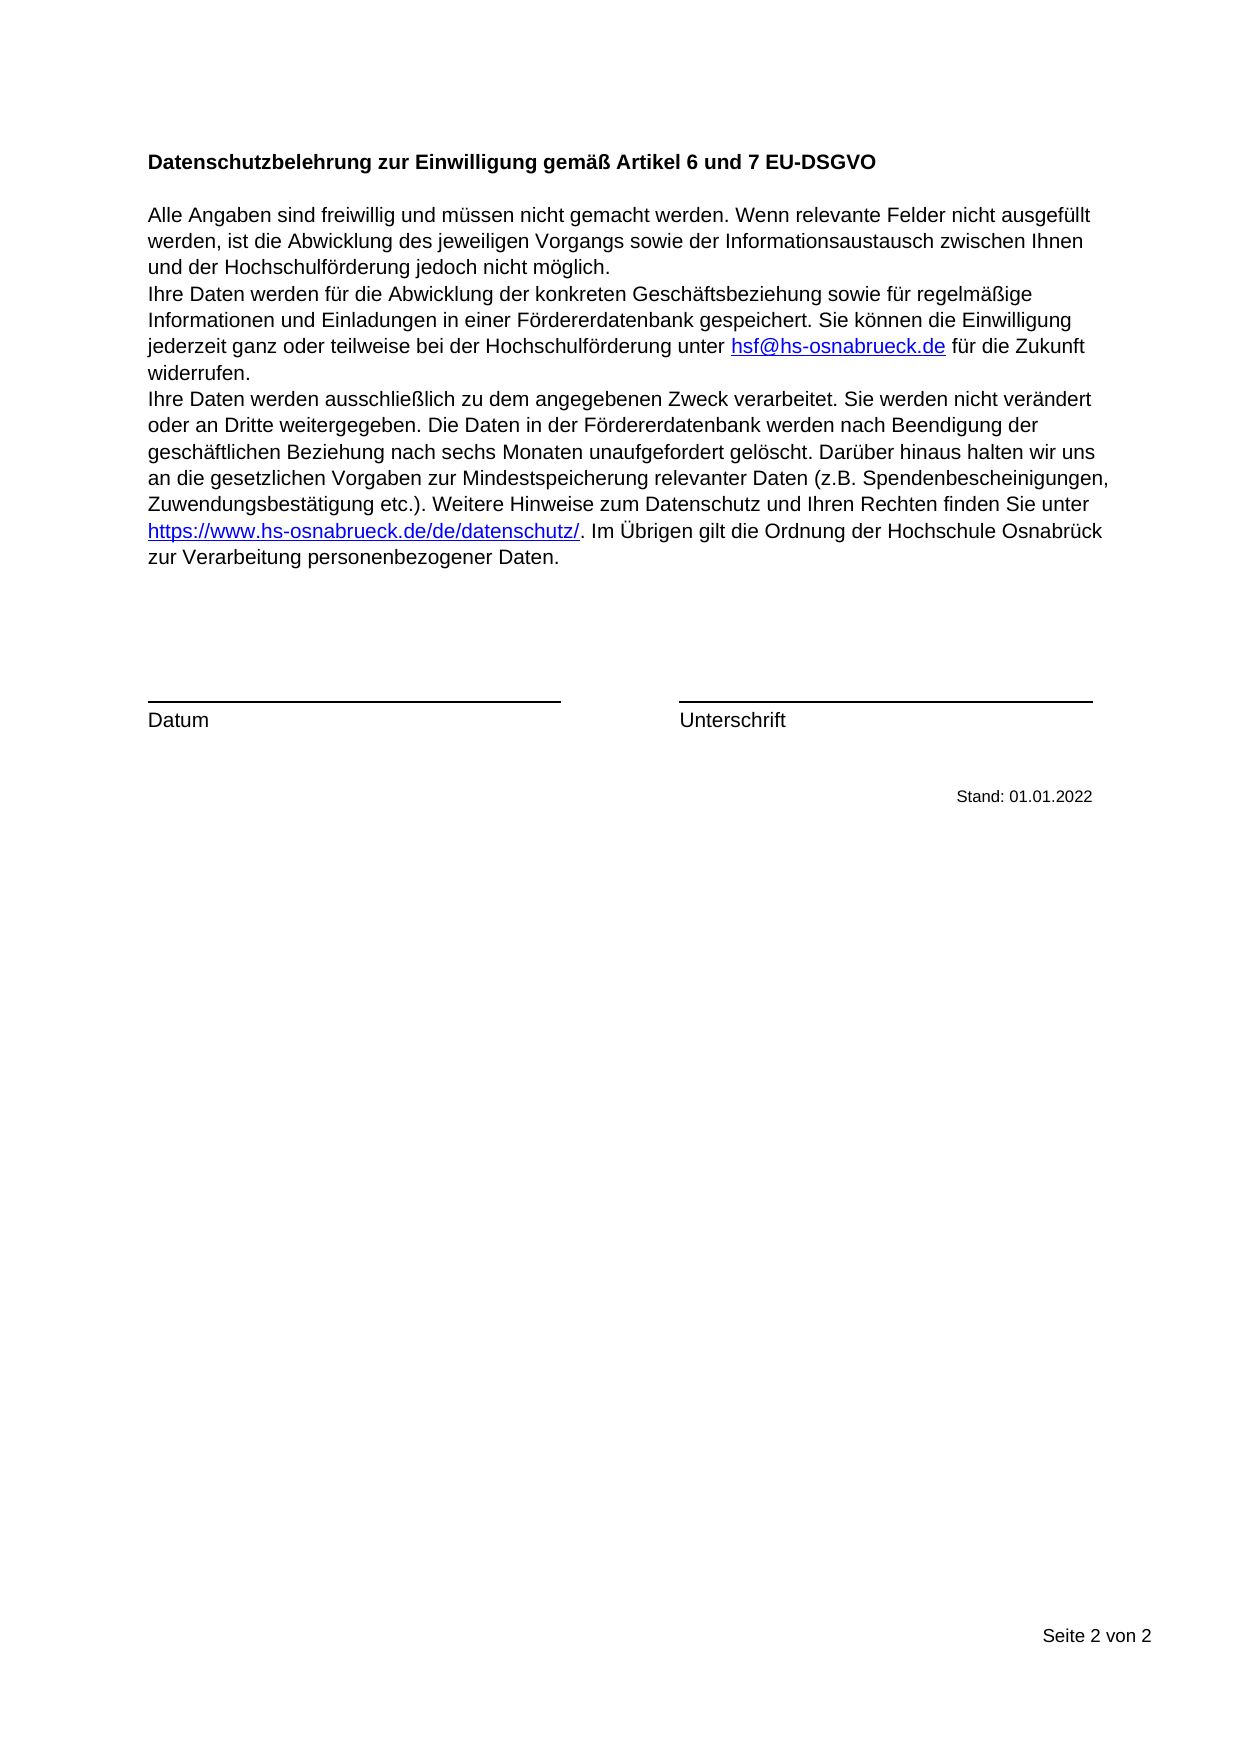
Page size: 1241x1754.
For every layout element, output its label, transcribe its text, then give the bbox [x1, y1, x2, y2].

text Ihre Daten werden ausschließlich zu dem angegebenen Zweck verarbeitet. Sie werden nicht verändert oder an Dritte weitergegeben. Die Daten in der Fördererdatenbank werden nach Beendigung der geschäftlichen Beziehung nach sechs Monaten unaufgefordert gelöscht. Darüber hinaus halten wir uns an die gesetzlichen Vorgaben zur Mindestspeicherung relevanter Daten (z.B. Spendenbescheinigungen, Zuwendungsbestätigung etc.). Weitere Hinweise zum Datenschutz und Ihren Rechten finden Sie unter https://www.hs-osnabrueck.de/de/datenschutz/. Im Übrigen gilt die Ordnung der Hochschule Osnabrück zur Verarbeitung personenbezogener Daten. [148, 387, 1122, 569]
text Ihre Daten werden für die Abwicklung der konkreten Geschäftsbeziehung sowie für regelmäßige Informationen und Einladungen in einer Fördererdatenbank gespeichert. Sie können die Einwilligung jederzeit ganz oder teilweise bei der Hochschulförderung unter hsf@hs-osnabrueck.de für die Zukunft widerrufen. [148, 281, 1122, 384]
text Seite 2 von 2 [148, 1625, 1181, 1647]
text Datenschutzbelehrung zur Einwilligung gemäß Artikel 6 und 7 EU-DSGVO [148, 150, 1181, 174]
text Stand: 01.01.2022 [148, 787, 1181, 806]
text Alle Angaben sind freiwillig und müssen nicht gemacht werden. Wenn relevante Felder nicht ausgefüllt werden, ist die Abwicklung des jeweiligen Vorgangs sowie der Informationsaustausch zwischen Ihnen und der Hochschulförderung jedoch nicht möglich. [148, 202, 1122, 279]
text Datum Unterschrift [148, 708, 1181, 732]
